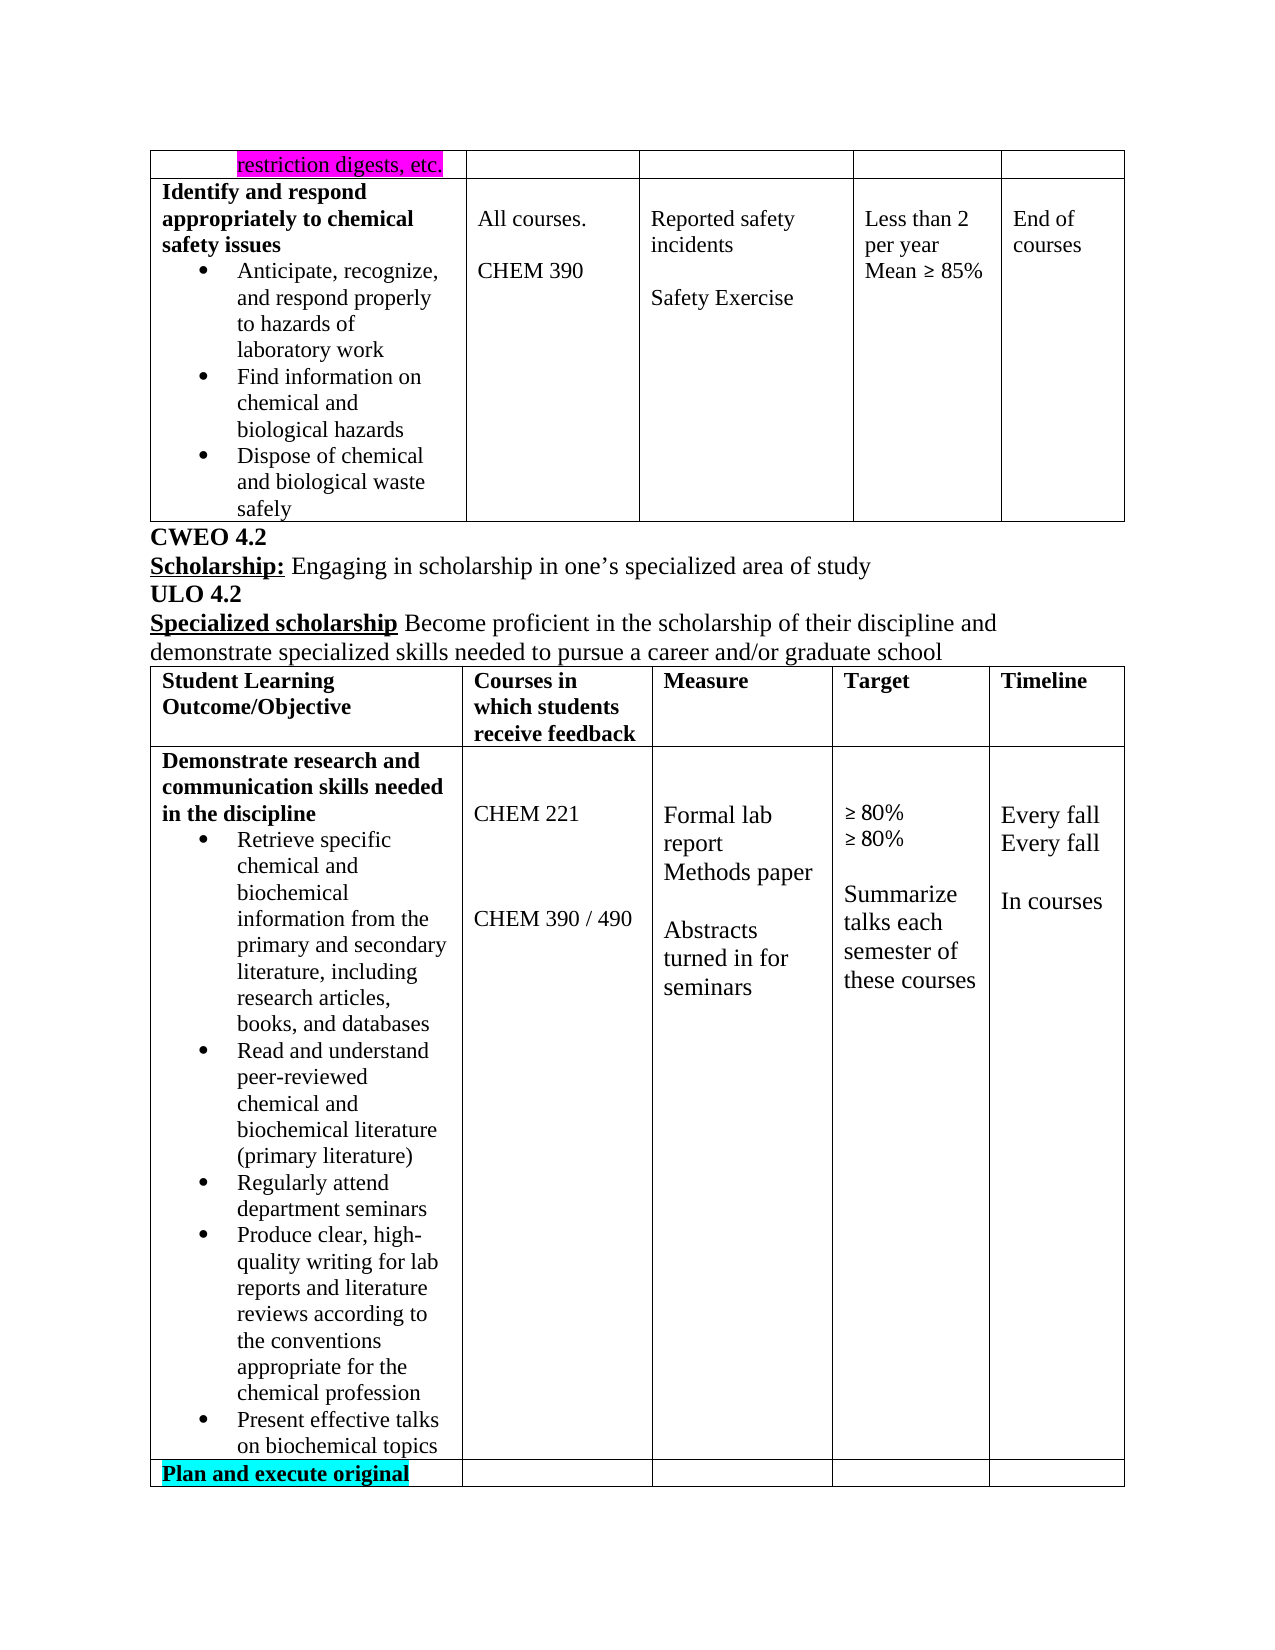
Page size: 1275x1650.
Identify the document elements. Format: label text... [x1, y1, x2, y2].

table_cell Demonstrate research and communication skills needed in the discipline Retrieve specific chemical and biochemical information from the primary and secondary literature, including research articles, books, and databases Read and understand peer-reviewed chemical and biochemical literature (primary literature) Regularly attend department seminars Produce clear, high-quality writing for lab reports and literature reviews according to the conventions appropriate for the chemical profession Present effective talks on biochemical topics [151, 747, 462, 1458]
table_cell Every fall Every fall In courses [990, 747, 1124, 1458]
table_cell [467, 151, 639, 177]
table_cell End of courses [1002, 179, 1124, 521]
table_cell Reported safety incidents Safety Exercise [640, 179, 853, 521]
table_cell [653, 1460, 832, 1486]
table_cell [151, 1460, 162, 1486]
table_cell ≥ 80% ≥ 80% Summarize talks each semester of these courses [833, 747, 989, 1458]
text Specialized scholarship Become proficient in the scholarship of their discipline and demonstrate specialized skills needed to pursue a career and/or graduate school [150, 608, 1125, 666]
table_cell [990, 1460, 1124, 1486]
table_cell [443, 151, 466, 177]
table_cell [463, 1460, 652, 1486]
table_cell CHEM 221 CHEM 390 / 490 [463, 747, 652, 1458]
table_cell Identify and respond appropriately to chemical safety issues Anticipate, recognize, and respond properly to hazards of laboratory work Find information on chemical and biological hazards Dispose of chemical and biological waste safely [151, 179, 466, 521]
table_header Target [833, 667, 989, 746]
table_header Courses in which students receive feedback [463, 667, 652, 746]
table_header Measure [653, 667, 832, 746]
text Scholarship: Engaging in scholarship in one’s specialized area of study [150, 551, 1125, 579]
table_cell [854, 151, 1001, 177]
table_cell All courses. CHEM 390 [467, 179, 639, 521]
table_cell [1002, 151, 1124, 177]
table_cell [640, 151, 853, 177]
table_header Timeline [990, 667, 1124, 746]
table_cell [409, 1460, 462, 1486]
text CWEO 4.2 [150, 522, 1125, 551]
table_cell Formal lab report Methods paper Abstracts turned in for seminars [653, 747, 832, 1458]
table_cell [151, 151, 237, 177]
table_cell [833, 1460, 989, 1486]
text ULO 4.2 [150, 579, 1125, 608]
table_header Student Learning Outcome/Objective [151, 667, 462, 746]
table_cell Less than 2 per year Mean ≥ 85% [854, 179, 1001, 521]
